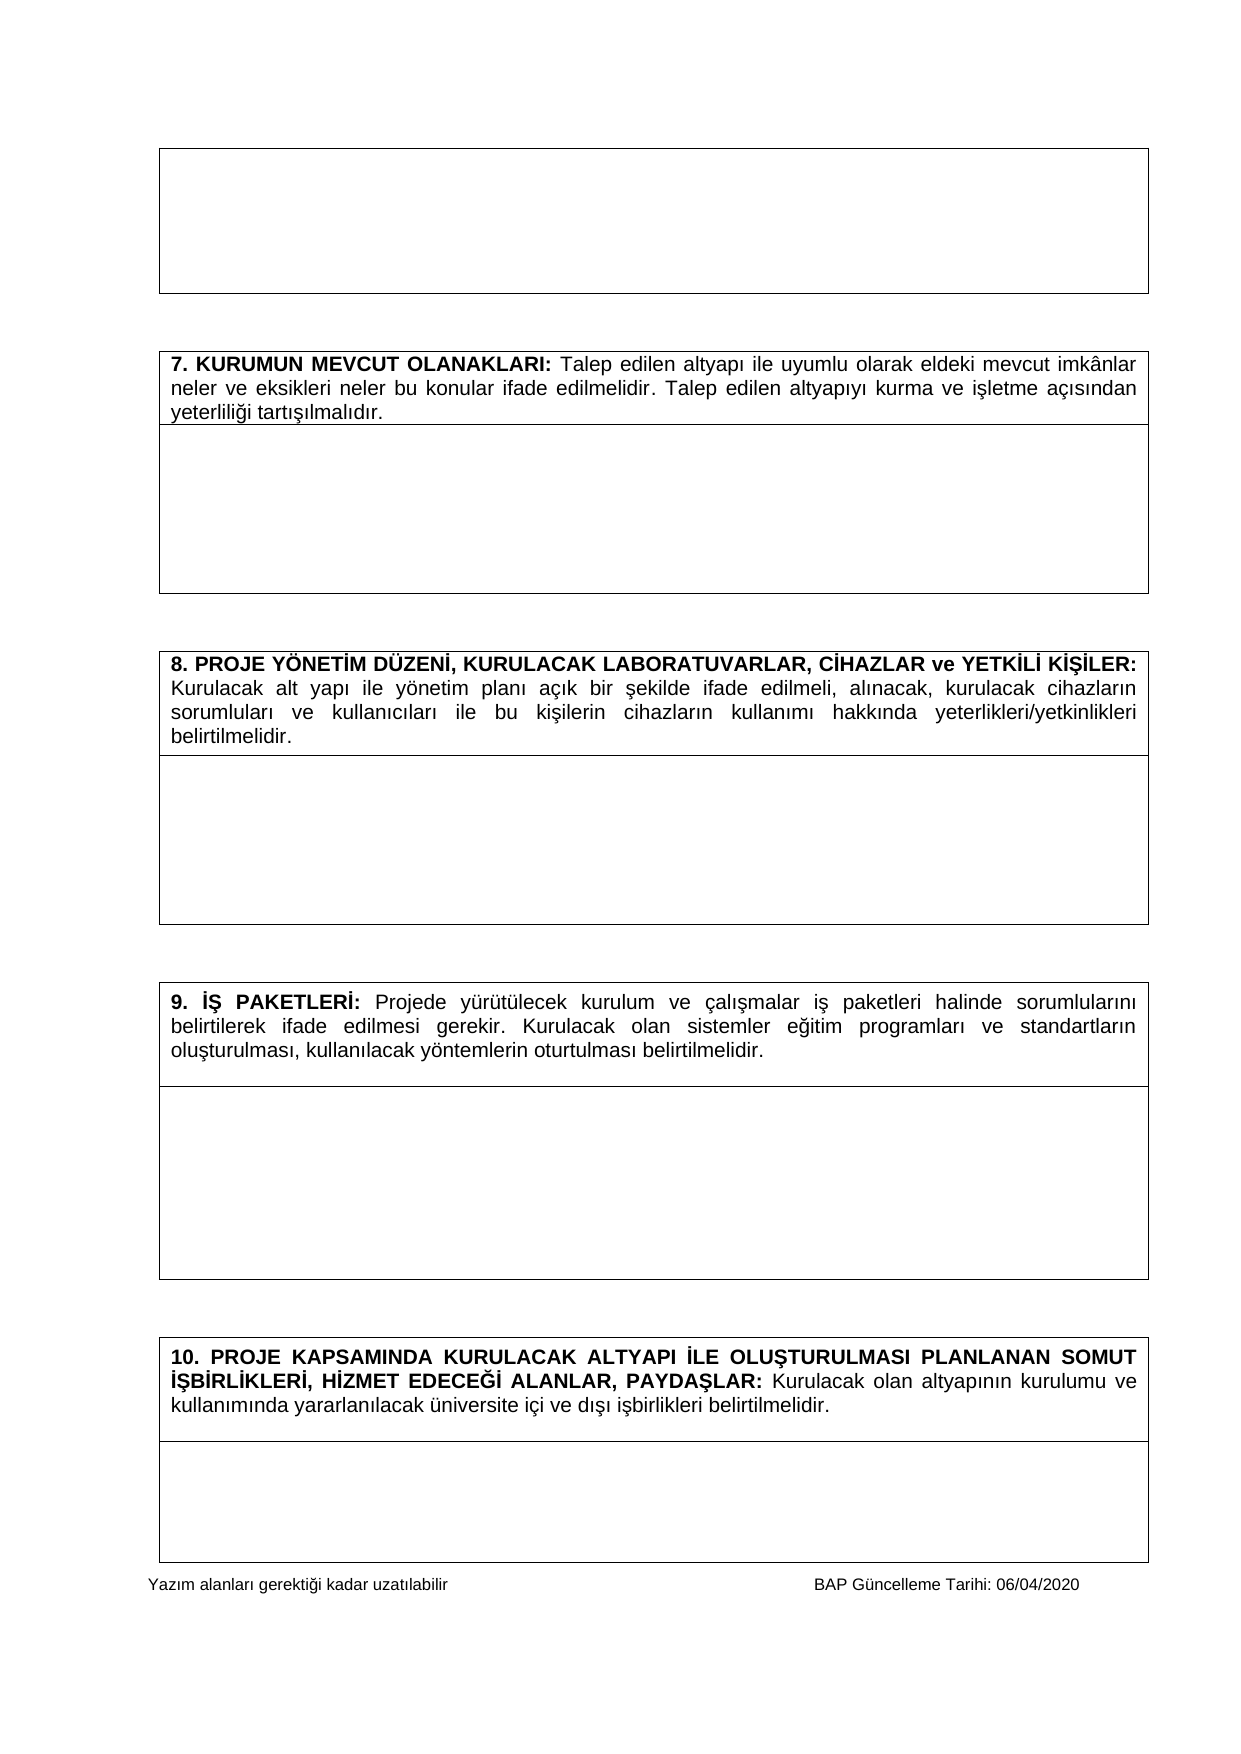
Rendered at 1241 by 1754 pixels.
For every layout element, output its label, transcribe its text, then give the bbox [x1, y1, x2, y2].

table_header 8. PROJE YÖNETİM DÜZENİ, KURULACAK LABORATUVARLAR, CİHAZLAR ve YETKİLİ KİŞİLER: Kurulacak alt yapı ile yönetim planı açık bir şekilde ifade edilmeli, alınacak, kurulacak cihazların sorumluları ve kullanıcıları ile bu kişilerin cihazların kullanımı hakkında yeterlikleri/yetkinlikleri belirtilmelidir. [160, 652, 1148, 755]
table_header 9. İŞ PAKETLERİ: Projede yürütülecek kurulum ve çalışmalar iş paketleri halinde sorumlularını belirtilerek ifade edilmesi gerekir. Kurulacak olan sistemler eğitim programları ve standartların oluşturulması, kullanılacak yöntemlerin oturtulması belirtilmelidir. [160, 983, 1148, 1086]
table_header 7. KURUMUN MEVCUT OLANAKLARI: Talep edilen altyapı ile uyumlu olarak eldeki mevcut imkânlar neler ve eksikleri neler bu konular ifade edilmelidir. Talep edilen altyapıyı kurma ve işletme açısından yeterliliği tartışılmalıdır. [160, 352, 1148, 424]
table_cell [160, 425, 1148, 593]
table_cell [160, 756, 1148, 924]
table_header 10. PROJE KAPSAMINDA KURULACAK ALTYAPI İLE OLUŞTURULMASI PLANLANAN SOMUT İŞBİRLİKLERİ, HİZMET EDECEĞİ ALANLAR, PAYDAŞLAR: Kurulacak olan altyapının kurulumu ve kullanımında yararlanılacak üniversite içi ve dışı işbirlikleri belirtilmelidir. [160, 1338, 1148, 1441]
table_cell [160, 149, 1148, 292]
table_cell [160, 1442, 1148, 1562]
table_cell [160, 1087, 1148, 1279]
